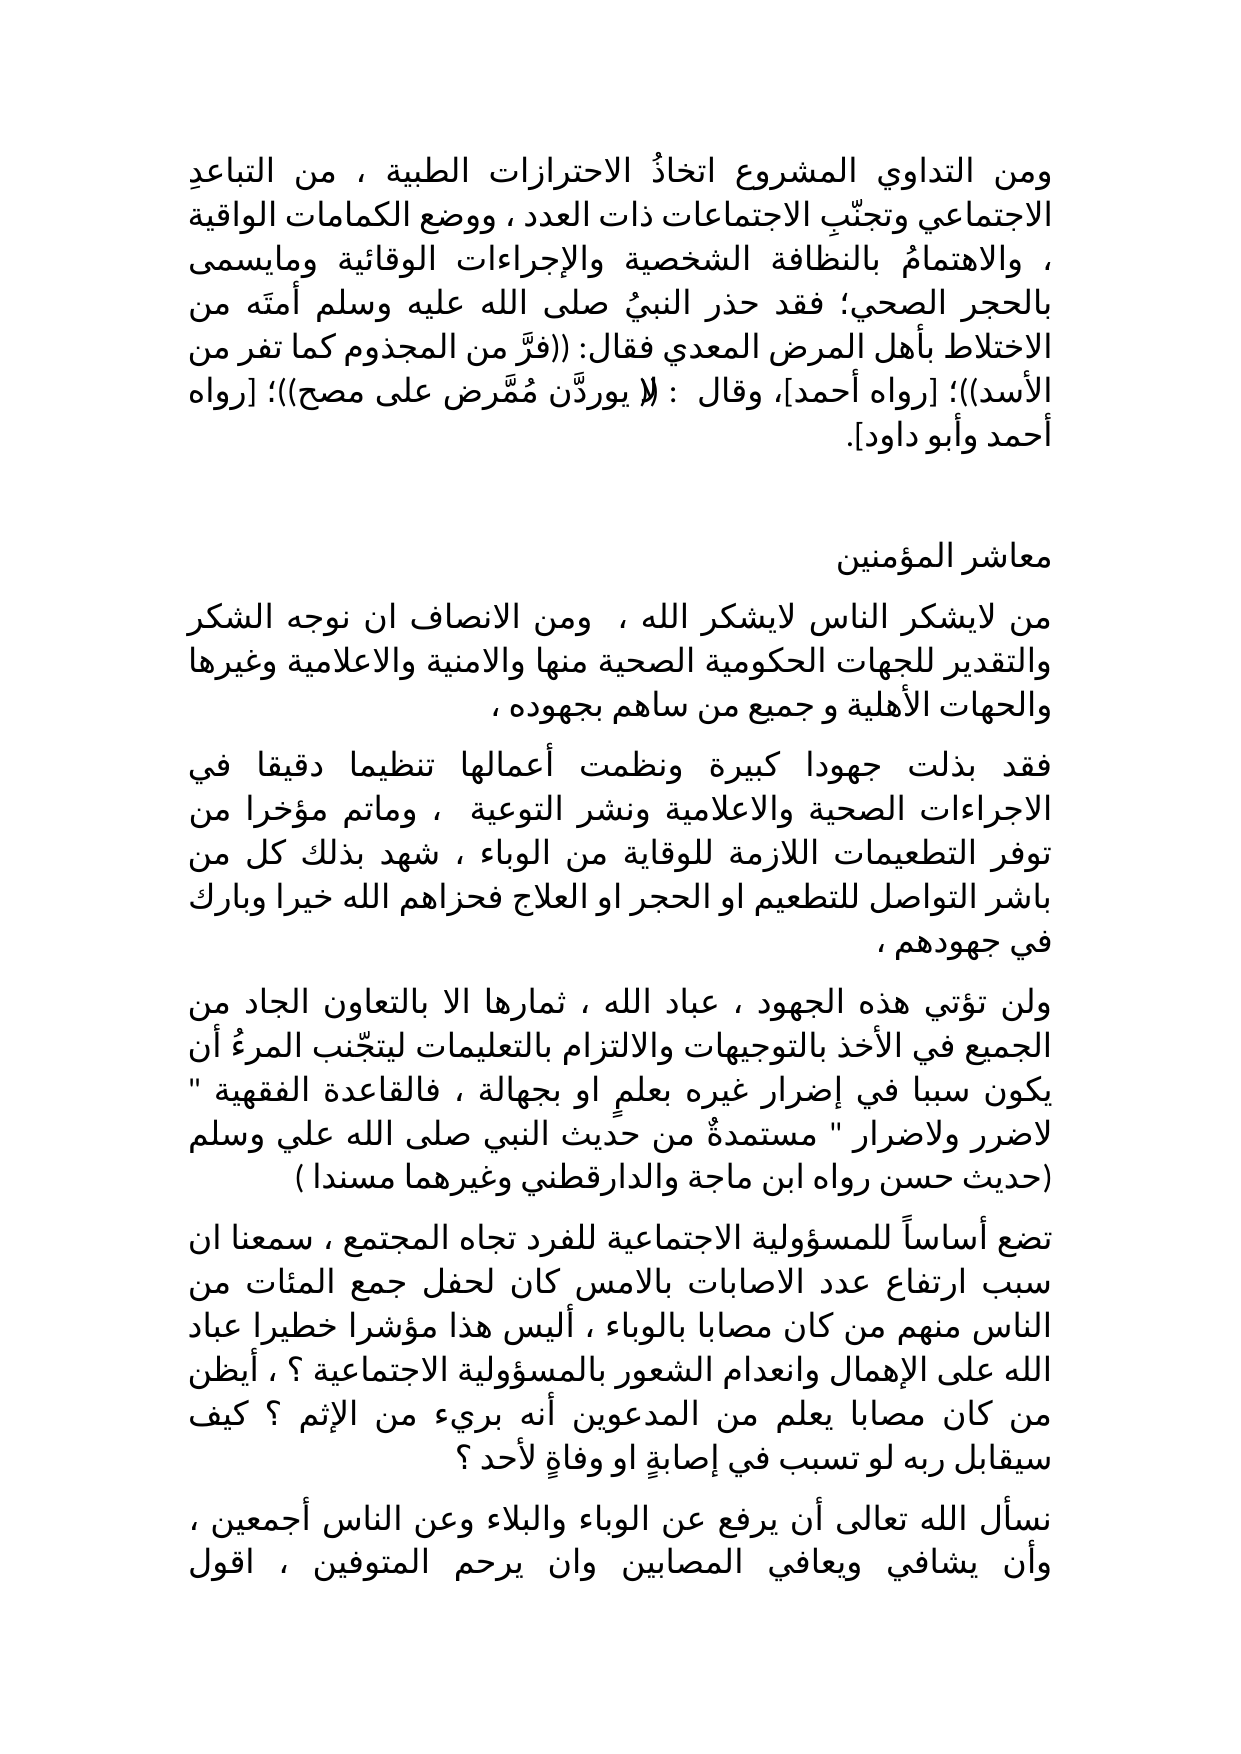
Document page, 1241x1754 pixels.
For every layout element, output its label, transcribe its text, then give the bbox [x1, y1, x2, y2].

text ومن التداوي المشروع اتخاذُ الاحترازات الطبية ، من التباعدِ الاجتماعي وتجنّبِ الاجتماعات ذات العدد ، ووضع الكمامات الواقية ، والاهتمامُ بالنظافة الشخصية والإجراءات الوقائية ومايسمى بالحجر الصحي؛ فقد حذر النبيُ صلى الله عليه وسلم أمتَه من الاختلاط بأهل المرض المعدي فقال: ((فرَّ من المجذوم كما تفر من الأسد))؛ [رواه أحمد]، وقال: ((لا يوردَّن مُمَّرض على مصح))؛ [رواه أحمد وأبو داود]. [187, 150, 1053, 454]
text معاشر المؤمنين [187, 535, 1053, 576]
text تضع أساساً للمسؤولية الاجتماعية للفرد تجاه المجتمع ، سمعنا ان سبب ارتفاع عدد الاصابات بالامس كان لحفل جمع المئات من الناس منهم من كان مصابا بالوباء ، أليس هذا مؤشرا خطيرا عباد الله على الإهمال وانعدام الشعور بالمسؤولية الاجتماعية ؟ ، أيظن من كان مصابا يعلم من المدعوين أنه بريء من الإثم ؟ كيف سيقابل ربه لو تسبب في إصابةٍ او وفاةٍ لأحد ؟ [187, 1217, 1053, 1478]
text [187, 1497, 1053, 1582]
text فقد بذلت جهودا كبيرة ونظمت أعمالها تنظيما دقيقا في الاجراءات الصحية والاعلامية ونشر التوعية ، وماتم مؤخرا من توفر التطعيمات اللازمة للوقاية من الوباء ، شهد بذلك كل من باشر التواصل للتطعيم او الحجر او العلاج فحزاهم الله خيرا وبارك في جهودهم ، [187, 744, 1053, 961]
text ولن تؤتي هذه الجهود ، عباد الله ، ثمارها الا بالتعاون الجاد من الجميع في الأخذ بالتوجيهات والالتزام بالتعليمات ليتجّنب المرءُ أن يكون سببا في إضرار غيره بعلمٍ او بجهالة ، فالقاعدة الفقهية " لاضرر ولاضرار " مستمدةٌ من حديث النبي صلى الله علي وسلم (حديث حسن رواه ابن ماجة والدارقطني وغيرهما مسندا ) [187, 981, 1053, 1197]
text من لايشكر الناس لايشكر الله ، ومن الانصاف ان نوجه الشكر والتقدير للجهات الحكومية الصحية منها والامنية والاعلامية وغيرها والحهات الأهلية و جميع من ساهم بجهوده ، [187, 596, 1053, 724]
